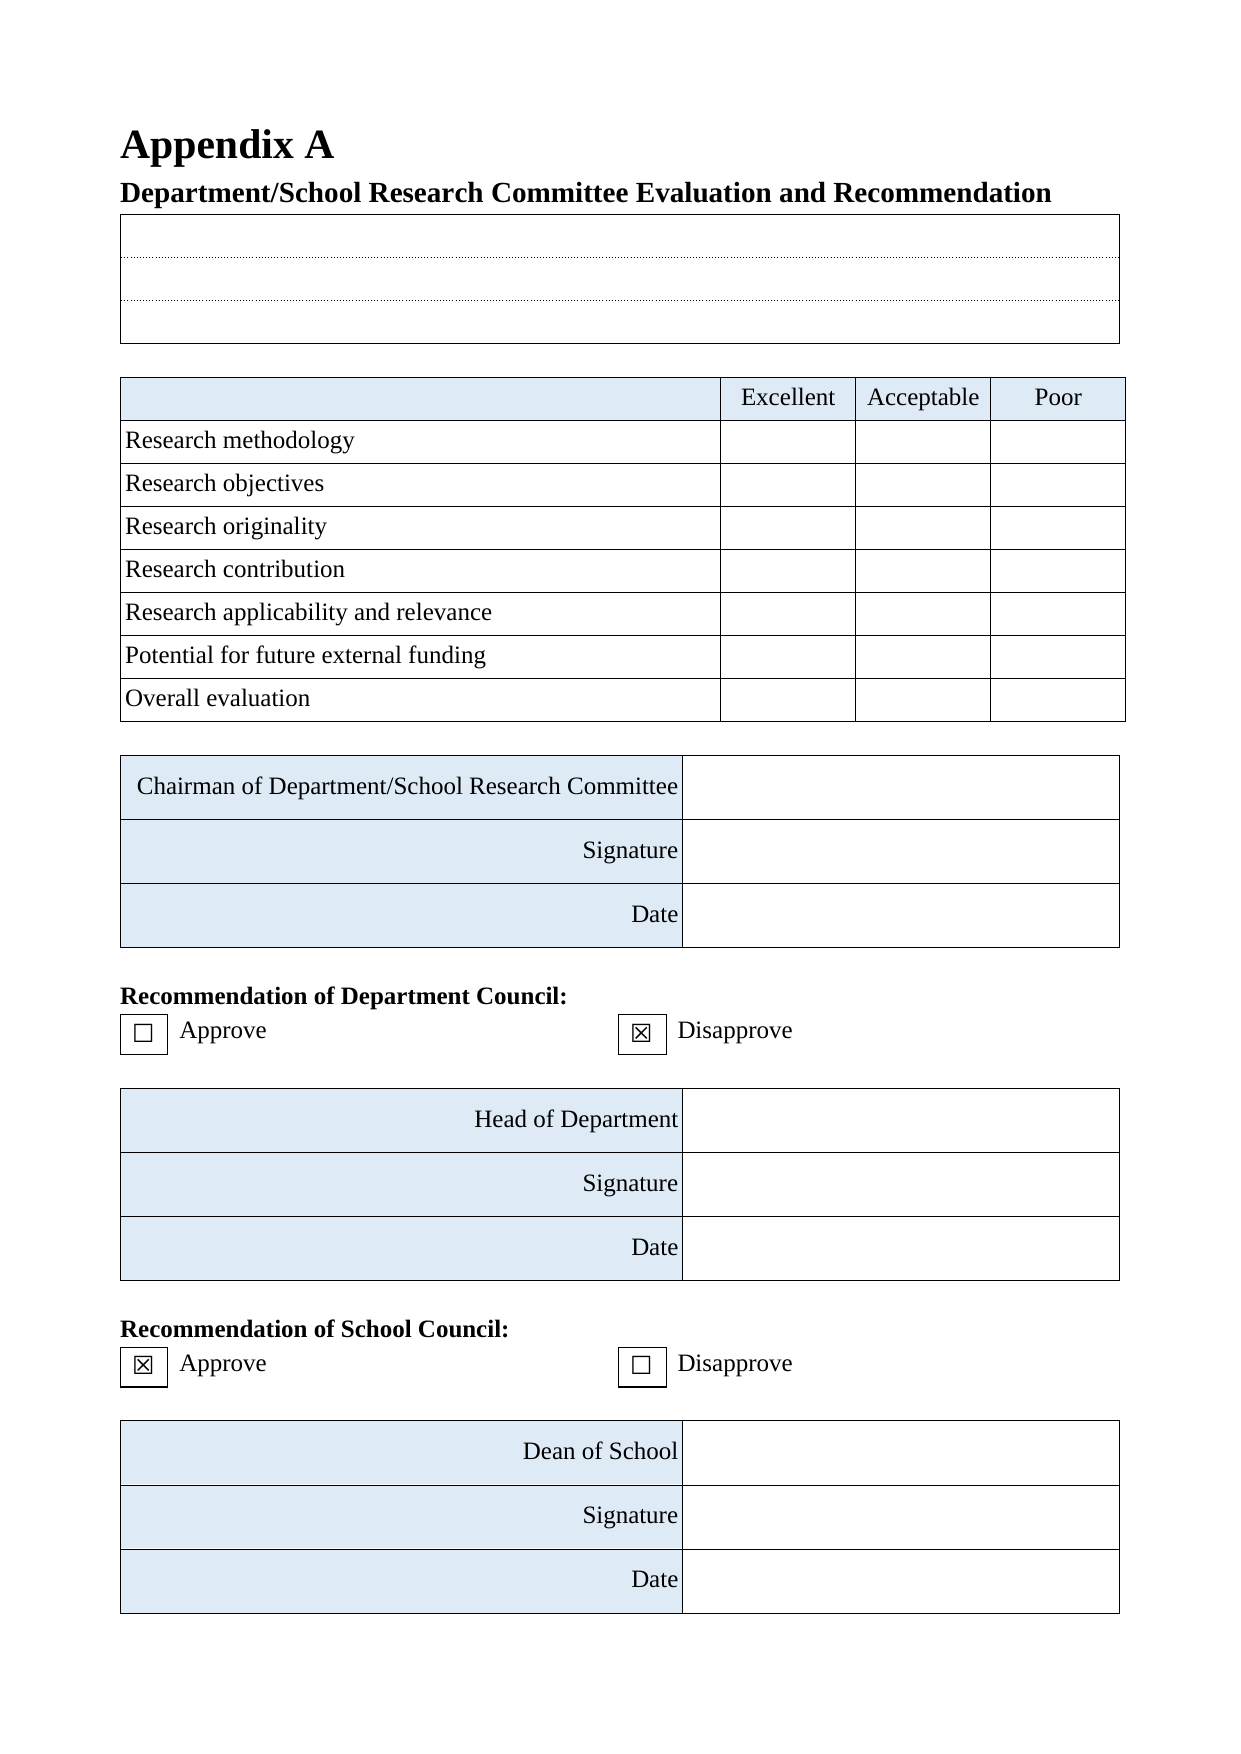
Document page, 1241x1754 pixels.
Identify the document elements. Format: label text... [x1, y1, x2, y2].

table_cell [991, 593, 1125, 635]
table_cell [856, 593, 990, 635]
table_cell [683, 1217, 1119, 1280]
table_header [121, 1348, 167, 1386]
table_header [683, 756, 1119, 819]
table_header Excellent [721, 378, 855, 420]
table_cell [721, 679, 855, 721]
table_cell [121, 257, 1119, 300]
table_cell [856, 679, 990, 721]
table_cell Overall evaluation [121, 679, 720, 721]
table_cell Research applicability and relevance [121, 593, 720, 635]
table_cell [683, 1486, 1119, 1548]
table_cell Research originality [121, 507, 720, 549]
table_header Disapprove [667, 1347, 1120, 1386]
table_header Chairman of Department/School Research Committee [121, 756, 682, 819]
table_cell [991, 507, 1125, 549]
text Department/School Research Committee Evaluation and Recommendation [120, 175, 1120, 209]
text Appendix A [120, 120, 1120, 168]
table_cell [121, 300, 1119, 343]
table_header Head of Department [121, 1089, 682, 1152]
table_cell [721, 464, 855, 506]
text Recommendation of School Council: [120, 1314, 1120, 1343]
table_header [619, 1348, 666, 1386]
table_header Disapprove [667, 1014, 1120, 1054]
table_cell Signature [121, 820, 682, 883]
table_header [619, 1015, 666, 1054]
table_cell [991, 464, 1125, 506]
table_header Dean of School [121, 1421, 682, 1484]
table_cell [721, 421, 855, 463]
table_cell [856, 421, 990, 463]
table_header Approve [168, 1347, 618, 1386]
table_cell [721, 593, 855, 635]
table_cell [721, 550, 855, 592]
table_cell Research objectives [121, 464, 720, 506]
table_header [121, 1015, 167, 1054]
table_cell [991, 679, 1125, 721]
table_cell Date [121, 1217, 682, 1280]
table_header Acceptable [856, 378, 990, 420]
table_cell [991, 636, 1125, 678]
table_cell [856, 464, 990, 506]
table_cell [991, 550, 1125, 592]
table_cell [683, 884, 1119, 947]
table_cell [991, 421, 1125, 463]
table_cell Research methodology [121, 421, 720, 463]
table_cell [683, 1153, 1119, 1216]
table_cell [683, 1550, 1119, 1613]
table_cell Research contribution [121, 550, 720, 592]
table_header [683, 1089, 1119, 1152]
table_header Poor [991, 378, 1125, 420]
table_cell [856, 550, 990, 592]
text Recommendation of Department Council: [120, 981, 1120, 1010]
table_cell [856, 507, 990, 549]
table_cell [721, 636, 855, 678]
table_header [683, 1421, 1119, 1484]
table_header [121, 378, 720, 420]
table_header [121, 215, 1119, 257]
table_cell [856, 636, 990, 678]
table_cell Date [121, 1550, 682, 1613]
table_cell Signature [121, 1153, 682, 1216]
table_cell Date [121, 884, 682, 947]
table_cell [721, 507, 855, 549]
table_cell Signature [121, 1486, 682, 1548]
table_cell Potential for future external funding [121, 636, 720, 678]
table_header Approve [168, 1014, 618, 1054]
table_cell [683, 820, 1119, 883]
